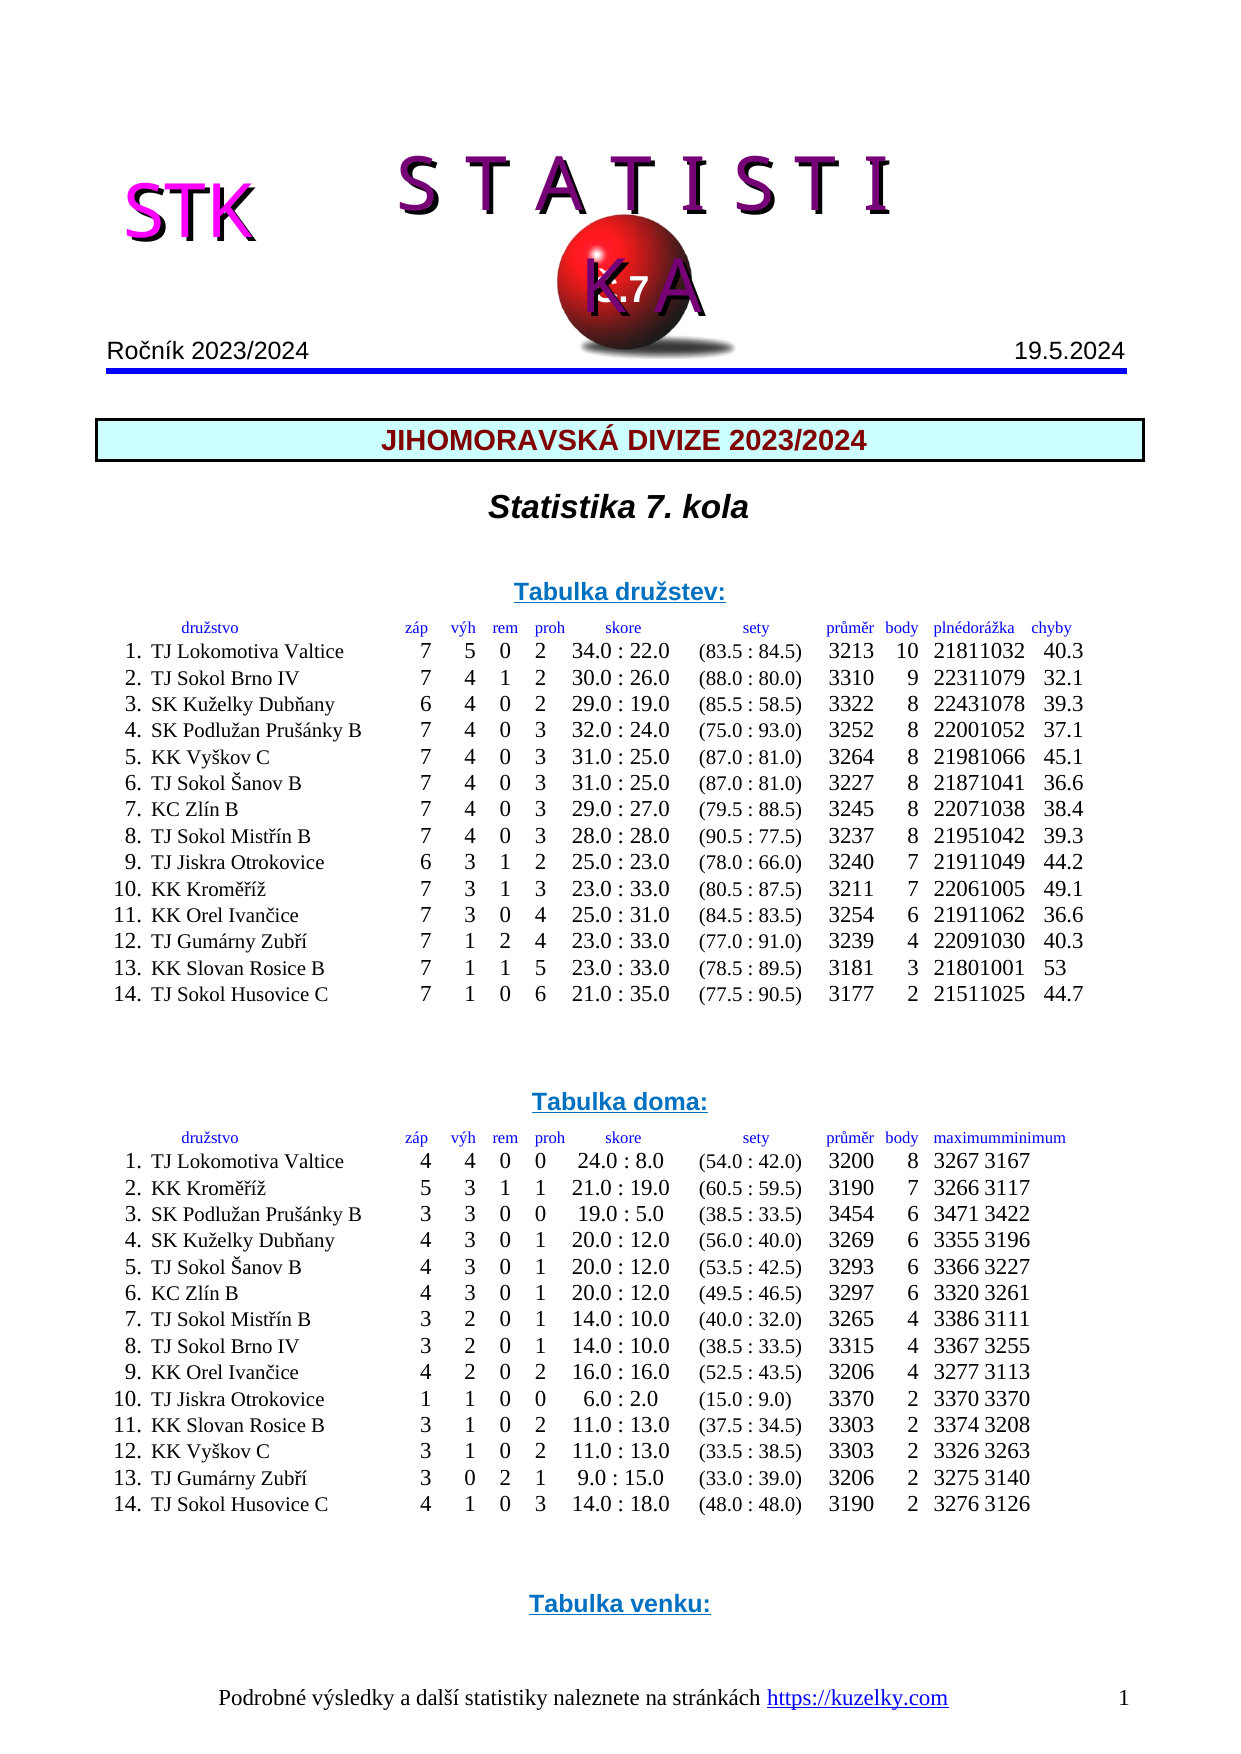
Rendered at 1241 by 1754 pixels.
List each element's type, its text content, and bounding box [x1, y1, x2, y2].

text 6. KC Zlín B 4 3 0 1 20.0 : 12.0 (49.5 : 46.5) 3297 6 3320 3261 [106, 1279, 1134, 1306]
text Ročník 2023/2024 19.5.2024 [106, 336, 1134, 365]
text 4. SK Kuželky Dubňany 4 3 0 1 20.0 : 12.0 (56.0 : 40.0) 3269 6 3355 3196 [106, 1226, 1134, 1253]
text 13. TJ Gumárny Zubří 3 0 2 1 9.0 : 15.0 (33.0 : 39.0) 3206 2 3275 3140 [106, 1464, 1134, 1490]
text 9. KK Orel Ivančice 4 2 0 2 16.0 : 16.0 (52.5 : 43.5) 3206 4 3277 3113 [106, 1358, 1134, 1384]
text 10. TJ Jiskra Otrokovice 1 1 0 0 6.0 : 2.0 (15.0 : 9.0) 3370 2 3370 3370 [106, 1384, 1134, 1411]
text 9. TJ Jiskra Otrokovice 6 3 1 2 25.0 : 23.0 (78.0 : 66.0) 3240 7 2191 1049 44.2 [106, 848, 1134, 874]
text 7. KC Zlín B 7 4 0 3 29.0 : 27.0 (79.5 : 88.5) 3245 8 2207 1038 38.4 [106, 796, 1134, 822]
text družstvo záp výh rem proh skore sety průměr body plné dorážka chyby [106, 618, 1134, 637]
subtitle Jihomoravská divize 2023/2024 [98, 421, 1142, 459]
text 8. TJ Sokol Brno IV 3 2 0 1 14.0 : 10.0 (38.5 : 33.5) 3315 4 3367 3255 [106, 1332, 1134, 1358]
text 11. KK Orel Ivančice 7 3 0 4 25.0 : 31.0 (84.5 : 83.5) 3254 6 2191 1062 36.6 [106, 901, 1134, 927]
text 12. KK Vyškov C 3 1 0 2 11.0 : 13.0 (33.5 : 38.5) 3303 2 3326 3263 [106, 1437, 1134, 1464]
text 14. TJ Sokol Husovice C 4 1 0 3 14.0 : 18.0 (48.0 : 48.0) 3190 2 3276 3126 [106, 1490, 1134, 1516]
text 3. SK Kuželky Dubňany 6 4 0 2 29.0 : 19.0 (85.5 : 58.5) 3322 8 2243 1078 39.3 [106, 690, 1134, 716]
text 4. SK Podlužan Prušánky B 7 4 0 3 32.0 : 24.0 (75.0 : 93.0) 3252 8 2200 1052 37.1 [106, 716, 1134, 743]
text 2. KK Kroměříž 5 3 1 1 21.0 : 19.0 (60.5 : 59.5) 3190 7 3266 3117 [106, 1174, 1134, 1200]
text Tabulka doma: [94, 1087, 1145, 1116]
text 5. KK Vyškov C 7 4 0 3 31.0 : 25.0 (87.0 : 81.0) 3264 8 2198 1066 45.1 [106, 743, 1134, 769]
text 8. TJ Sokol Mistřín B 7 4 0 3 28.0 : 28.0 (90.5 : 77.5) 3237 8 2195 1042 39.3 [106, 822, 1134, 848]
text 14. TJ Sokol Husovice C 7 1 0 6 21.0 : 35.0 (77.5 : 90.5) 3177 2 2151 1025 44.7 [106, 980, 1134, 1006]
text 11. KK Slovan Rosice B 3 1 0 2 11.0 : 13.0 (37.5 : 34.5) 3303 2 3374 3208 [106, 1411, 1134, 1437]
text 1. TJ Lokomotiva Valtice 7 5 0 2 34.0 : 22.0 (83.5 : 84.5) 3213 10 2181 1032 40.3 [106, 637, 1134, 664]
text 1. TJ Lokomotiva Valtice 4 4 0 0 24.0 : 8.0 (54.0 : 42.0) 3200 8 3267 3167 [106, 1147, 1134, 1174]
text Č.7 [106, 267, 587, 310]
text 5. TJ Sokol Šanov B 4 3 0 1 20.0 : 12.0 (53.5 : 42.5) 3293 6 3366 3227 [106, 1253, 1134, 1279]
text 3. SK Podlužan Prušánky B 3 3 0 0 19.0 : 5.0 (38.5 : 33.5) 3454 6 3471 3422 [106, 1200, 1134, 1226]
text 10. KK Kroměříž 7 3 1 3 23.0 : 33.0 (80.5 : 87.5) 3211 7 2206 1005 49.1 [106, 874, 1134, 901]
text Statistika 7. kola [106, 487, 1134, 526]
text Č.7 [609, 267, 671, 310]
text 7. TJ Sokol Mistřín B 3 2 0 1 14.0 : 10.0 (40.0 : 32.0) 3265 4 3386 3111 [106, 1306, 1134, 1332]
text družstvo záp výh rem proh skore sety průměr body maximum minimum [106, 1128, 1134, 1147]
text 6. TJ Sokol Šanov B 7 4 0 3 31.0 : 25.0 (87.0 : 81.0) 3227 8 2187 1041 36.6 [106, 769, 1134, 796]
text Tabulka venku: [94, 1589, 1145, 1618]
text 12. TJ Gumárny Zubří 7 1 2 4 23.0 : 33.0 (77.0 : 91.0) 3239 4 2209 1030 40.3 [106, 927, 1134, 954]
text Tabulka družstev: [94, 577, 1145, 606]
text 2. TJ Sokol Brno IV 7 4 1 2 30.0 : 26.0 (88.0 : 80.0) 3310 9 2231 1079 32.1 [106, 664, 1134, 690]
text 13. KK Slovan Rosice B 7 1 1 5 23.0 : 33.0 (78.5 : 89.5) 3181 3 2180 1001 53 [106, 954, 1134, 980]
text Č.7 [687, 267, 1134, 310]
